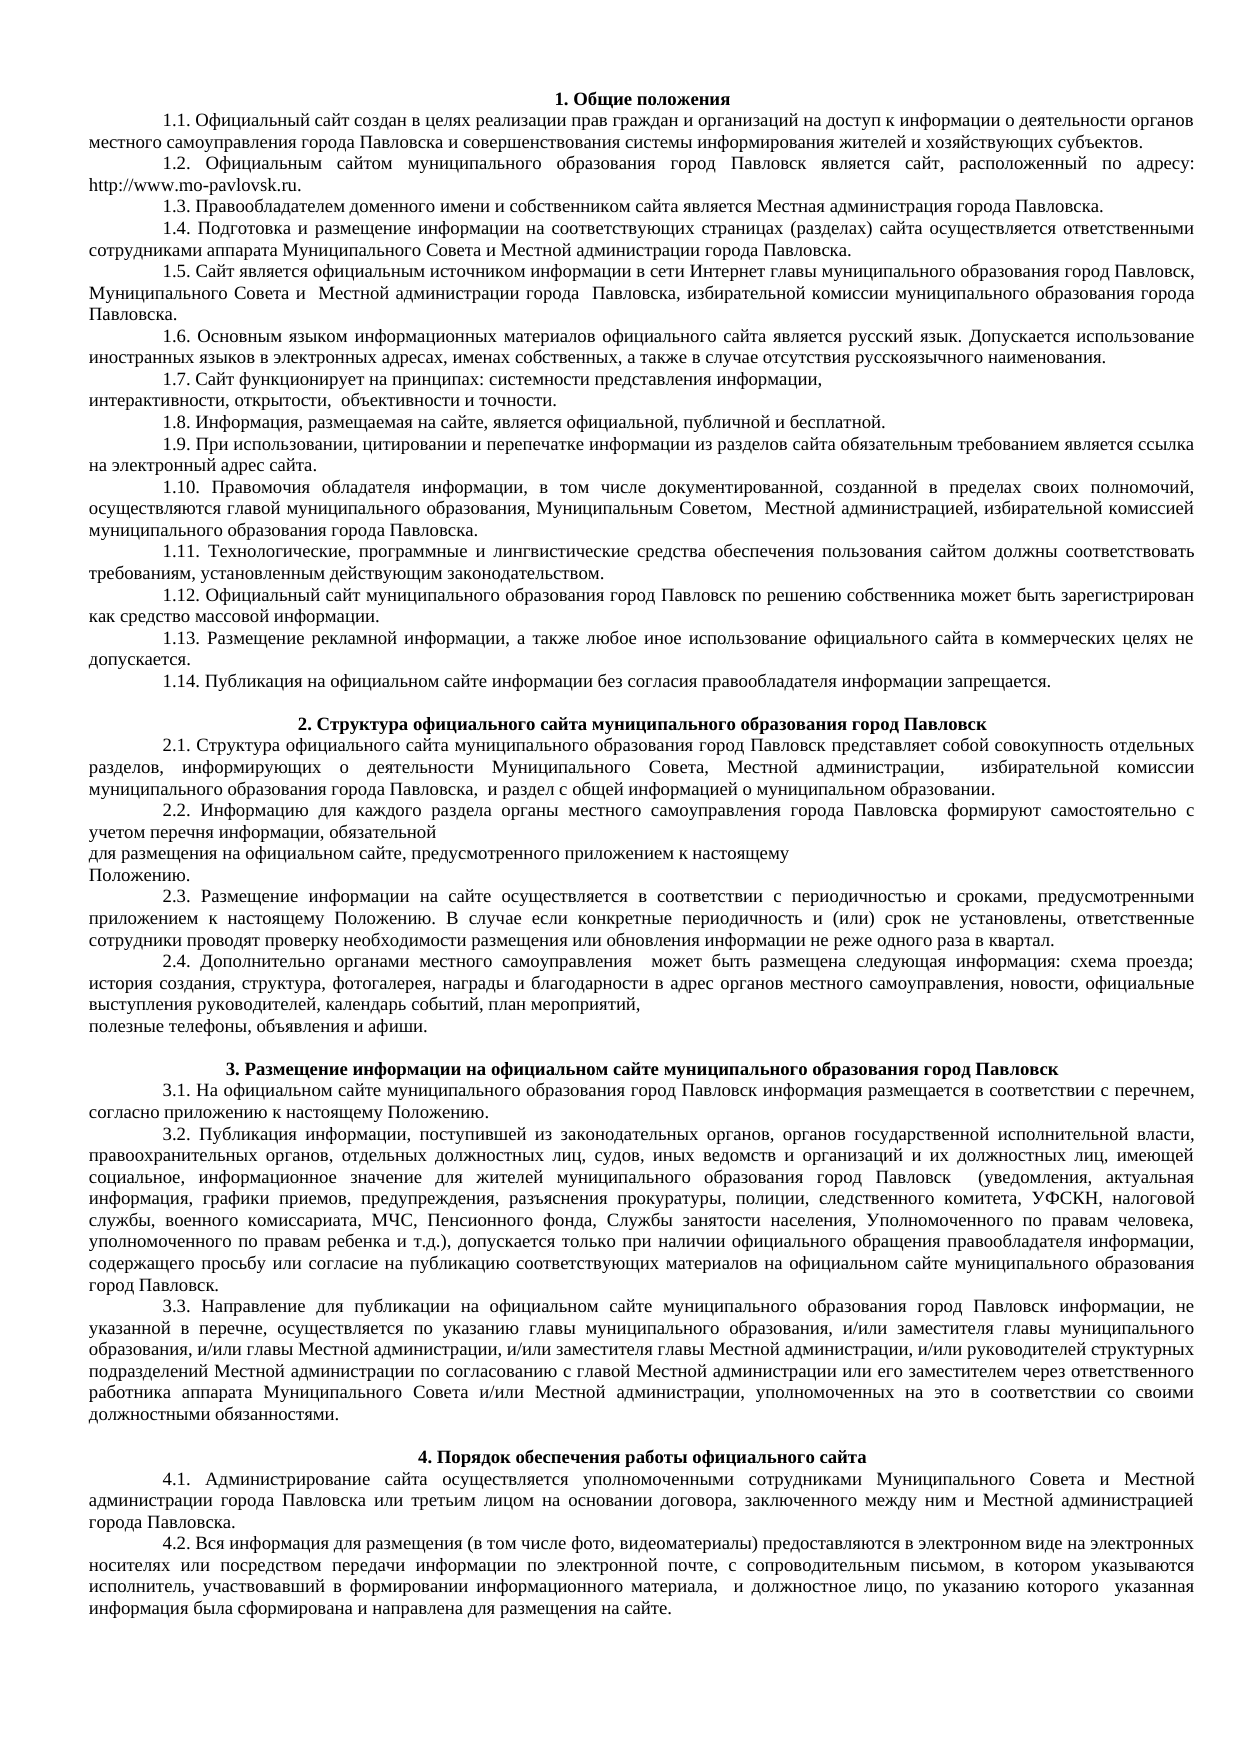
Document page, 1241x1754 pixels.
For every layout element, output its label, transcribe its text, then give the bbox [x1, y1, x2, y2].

text интерактивности, открытости, объективности и точности. [89, 389, 1196, 411]
text 1.1. Официальный сайт создан в целях реализации прав граждан и организаций на доступ к информации о деятельности органов местного самоуправления города Павловска и совершенствования системы информирования жителей и хозяйствующих субъектов. [89, 109, 1196, 152]
text 1. Общие положения [89, 87, 1196, 109]
text 1.7. Сайт функционирует на принципах: системности представления информации, [89, 368, 1196, 389]
text 4.2. Вся информация для размещения (в том числе фото, видеоматериалы) предоставляются в электронном виде на электронных носителях или посредством передачи информации по электронной почте, с сопроводительным письмом, в котором указываются исполнитель, участвовавший в формировании информационного материала, и должностное лицо, по указанию которого указанная информация была сформирована и направлена для размещения на сайте. [89, 1532, 1196, 1618]
text 1.14. Публикация на официальном сайте информации без согласия правообладателя информации запрещается. [89, 670, 1196, 691]
text 4.1. Администрирование сайта осуществляется уполномоченными сотрудниками Муниципального Совета и Местной администрации города Павловска или третьим лицом на основании договора, заключенного между ним и Местной администрацией города Павловска. [89, 1467, 1196, 1532]
text 1.11. Технологические, программные и лингвистические средства обеспечения пользования сайтом должны соответствовать требованиям, установленным действующим законодательством. [89, 540, 1196, 583]
text 1.4. Подготовка и размещение информации на соответствующих страницах (разделах) сайта осуществляется ответственными сотрудниками аппарата Муниципального Совета и Местной администрации города Павловска. [89, 217, 1196, 260]
text 3. Размещение информации на официальном сайте муниципального образования город Павловск [89, 1058, 1196, 1079]
text 1.9. При использовании, цитировании и перепечатке информации из разделов сайта обязательным требованием является ссылка на электронный адрес сайта. [89, 432, 1196, 476]
text 2.3. Размещение информации на сайте осуществляется в соответствии с периодичностью и сроками, предусмотренными приложением к настоящему Положению. В случае если конкретные периодичность и (или) срок не установлены, ответственные сотрудники проводят проверку необходимости размещения или обновления информации не реже одного раза в квартал. [89, 885, 1196, 950]
text 3.1. На официальном сайте муниципального образования город Павловск информация размещается в соответствии с перечнем, согласно приложению к настоящему Положению. [89, 1079, 1196, 1122]
text 3.3. Направление для публикации на официальном сайте муниципального образования город Павловск информации, не указанной в перечне, осуществляется по указанию главы муниципального образования, и/или заместителя главы муниципального образования, и/или главы Местной администрации, и/или заместителя главы Местной администрации, и/или руководителей структурных подразделений Местной администрации по согласованию с главой Местной администрации или его заместителем через ответственного работника аппарата Муниципального Совета и/или Местной администрации, уполномоченных на это в соответствии со своими должностными обязанностями. [89, 1295, 1196, 1424]
text 2. Структура официального сайта муниципального образования город Павловск [89, 713, 1196, 734]
text 1.13. Размещение рекламной информации, а также любое иное использование официального сайта в коммерческих целях не допускается. [89, 627, 1196, 670]
text 1.10. Правомочия обладателя информации, в том числе документированной, созданной в пределах своих полномочий, осуществляются главой муниципального образования, Муниципальным Советом, Местной администрацией, избирательной комиссией муниципального образования города Павловска. [89, 476, 1196, 540]
text 2.1. Структура официального сайта муниципального образования город Павловск представляет собой совокупность отдельных разделов, информирующих о деятельности Муниципального Совета, Местной администрации, избирательной комиссии муниципального образования города Павловска, и раздел с общей информацией о муниципальном образовании. [89, 734, 1196, 799]
text 1.2. Официальным сайтом муниципального образования город Павловск является сайт, расположенный по адресу: http://www.mo-pavlovsk.ru. [89, 152, 1196, 195]
text 1.12. Официальный сайт муниципального образования город Павловск по решению собственника может быть зарегистрирован как средство массовой информации. [89, 583, 1196, 627]
text 1.8. Информация, размещаемая на сайте, является официальной, публичной и бесплатной. [89, 411, 1196, 432]
text для размещения на официальном сайте, предусмотренного приложением к настоящему [89, 842, 1196, 864]
text 1.6. Основным языком информационных материалов официального сайта является русский язык. Допускается использование иностранных языков в электронных адресах, именах собственных, а также в случае отсутствия русскоязычного наименования. [89, 325, 1196, 368]
text 3.2. Публикация информации, поступившей из законодательных органов, органов государственной исполнительной власти, правоохранительных органов, отдельных должностных лиц, судов, иных ведомств и организаций и их должностных лиц, имеющей социальное, информационное значение для жителей муниципального образования город Павловск (уведомления, актуальная информация, графики приемов, предупреждения, разъяснения прокуратуры, полиции, следственного комитета, УФСКН, налоговой службы, военного комиссариата, МЧС, Пенсионного фонда, Службы занятости населения, Уполномоченного по правам человека, уполномоченного по правам ребенка и т.д.), допускается только при наличии официального обращения правообладателя информации, содержащего просьбу или согласие на публикацию соответствующих материалов на официальном сайте муниципального образования город Павловск. [89, 1122, 1196, 1295]
text Положению. [89, 864, 1196, 885]
text 4. Порядок обеспечения работы официального сайта [89, 1446, 1196, 1467]
text 2.4. Дополнительно органами местного самоуправления может быть размещена следующая информация: схема проезда; история создания, структура, фотогалерея, награды и благодарности в адрес органов местного самоуправления, новости, официальные выступления руководителей, календарь событий, план мероприятий, [89, 950, 1196, 1015]
text полезные телефоны, объявления и афиши. [89, 1015, 1196, 1036]
text 2.2. Информацию для каждого раздела органы местного самоуправления города Павловска формируют самостоятельно с учетом перечня информации, обязательной [89, 799, 1196, 842]
text 1.3. Правообладателем доменного имени и собственником сайта является Местная администрация города Павловска. [89, 195, 1196, 217]
text 1.5. Сайт является официальным источником информации в сети Интернет главы муниципального образования город Павловск, Муниципального Совета и Местной администрации города Павловска, избирательной комиссии муниципального образования города Павловска. [89, 260, 1196, 325]
